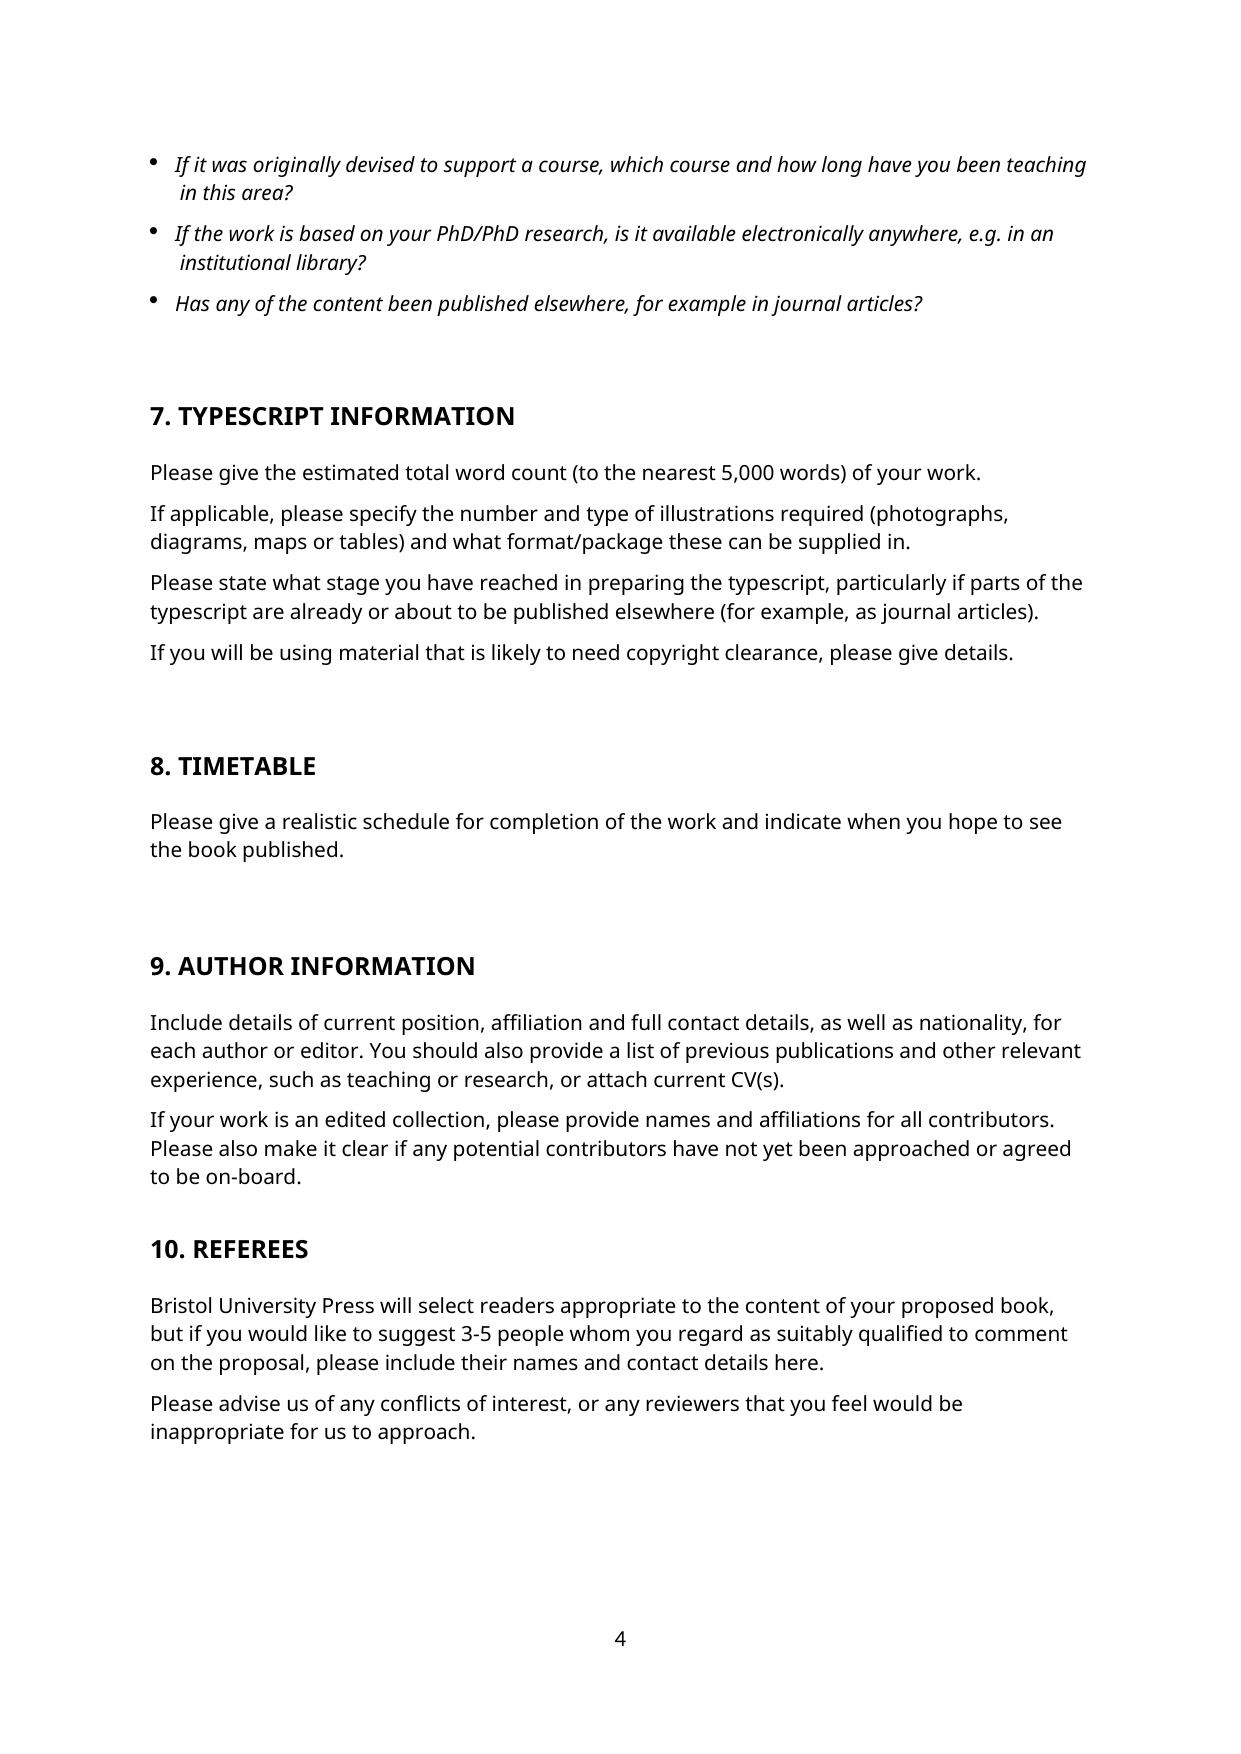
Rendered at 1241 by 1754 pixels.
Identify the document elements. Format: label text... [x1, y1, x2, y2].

text Please give a realistic schedule for completion of the work and indicate when you hope to see the book published. [150, 807, 1090, 864]
text Include details of current position, affiliation and full contact details, as well as nationality, for each author or editor. You should also provide a list of previous publications and other relevant experience, such as teaching or research, or attach current CV(s). [150, 1008, 1090, 1093]
text If applicable, please specify the number and type of illustrations required (photographs, diagrams, maps or tables) and what format/package these can be supplied in. [150, 499, 1090, 556]
text Please state what stage you have reached in preparing the typescript, particularly if parts of the typescript are already or about to be published elsewhere (for example, as journal articles). [150, 568, 1090, 625]
text 10. Referees [150, 1216, 1090, 1266]
list If it was originally devised to support a course, which course and how long have you been teaching in this area? [150, 150, 1090, 207]
list Has any of the content been published elsewhere, for example in journal articles? [150, 289, 1090, 317]
text If you will be using material that is likely to need copyright clearance, please give details. [150, 638, 1090, 666]
text 8. Timetable [150, 732, 1090, 782]
text If your work is an edited collection, please provide names and affiliations for all contributors. Please also make it clear if any potential contributors have not yet been approached or agreed to be on-board. [150, 1106, 1090, 1191]
text Please give the estimated total word count (to the nearest 5,000 words) of your work. [150, 458, 1090, 487]
text 9. Author information [150, 933, 1090, 983]
text Please advise us of any conflicts of interest, or any reviewers that you feel would be inappropriate for us to approach. [150, 1389, 1090, 1446]
text Bristol University Press will select readers appropriate to the content of your proposed book, but if you would like to suggest 3-5 people whom you regard as suitably qualified to comment on the proposal, please include their names and contact details here. [150, 1291, 1090, 1376]
text 7. Typescript information [150, 383, 1090, 433]
list If the work is based on your PhD/PhD research, is it available electronically anywhere, e.g. in an institutional library? [150, 219, 1090, 276]
